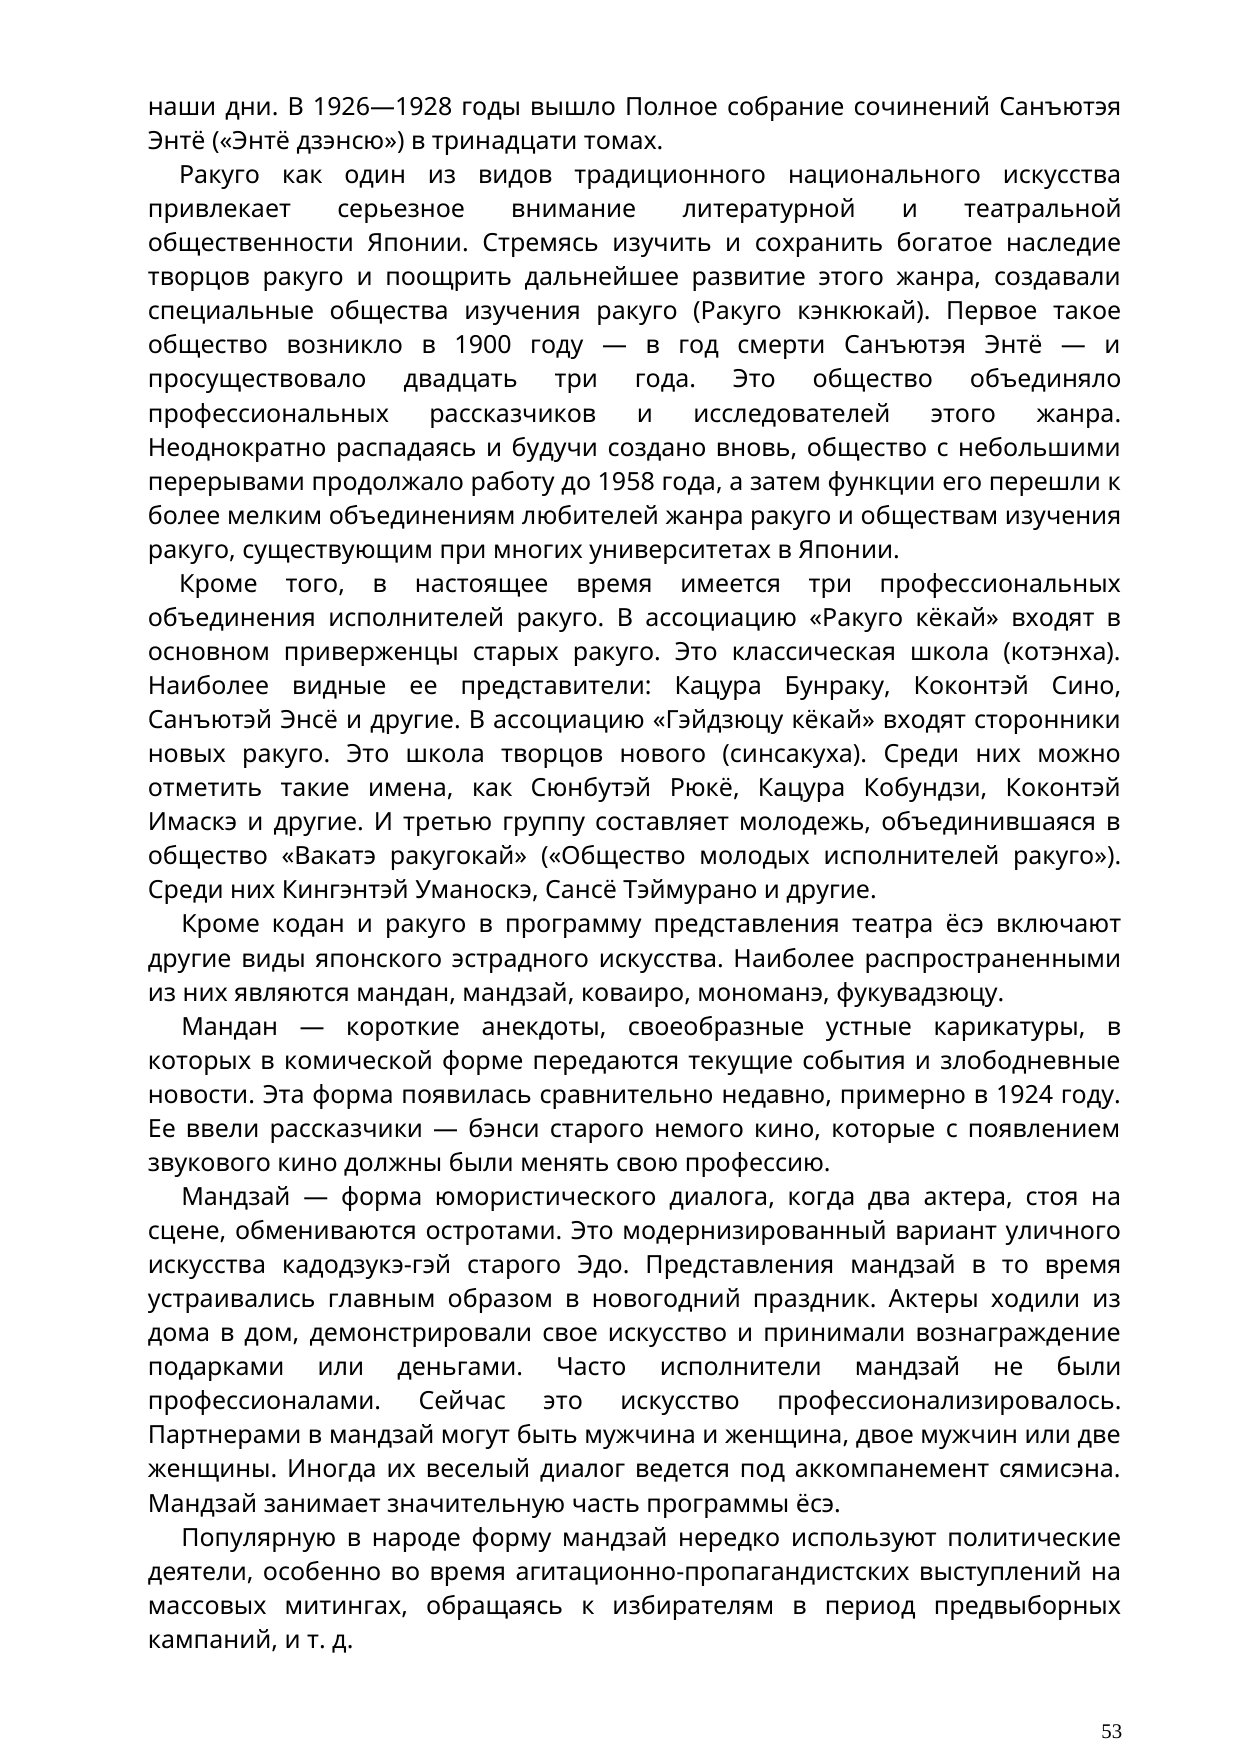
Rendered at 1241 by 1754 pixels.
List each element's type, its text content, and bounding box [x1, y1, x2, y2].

text Ракуго как один из видов традиционного национального искусства привлекает серьезное внимание литературной и театральной общественности Японии. Стремясь изучить и сохранить богатое наследие творцов ракуго и поощрить дальнейшее развитие этого жанра, создавали специальные общества изучения ракуго (Ракуго кэнкюкай). Первое такое общество возникло в 1900 году — в год смерти Санъютэя Энтё — и просуществовало двадцать три года. Это общество объединяло профессиональных рассказчиков и исследователей этого жанра. Неоднократно распадаясь и будучи создано вновь, общество с небольшими перерывами продолжало работу до 1958 года, а затем функции его перешли к более мелким объединениям любителей жанра ракуго и обществам изучения ракуго, существующим при многих университетах в Японии. [148, 157, 1122, 566]
text Мандзай — форма юмористического диалога, когда два актера, стоя на сцене, обмениваются остротами. Это модернизированный вариант уличного искусства кадодзукэ-гэй старого Эдо. Представления мандзай в то время устраивались главным образом в новогодний праздник. Актеры ходили из дома в дом, демонстрировали свое искусство и принимали вознаграждение подарками или деньгами. Часто исполнители мандзай не были профессионалами. Сейчас это искусство профессионализировалось. Партнерами в мандзай могут быть мужчина и женщина, двое мужчин или две женщины. Иногда их веселый диалог ведется под аккомпанемент сямисэна. Мандзай занимает значительную часть программы ёсэ. [148, 1179, 1122, 1519]
text Популярную в народе форму мандзай нередко используют политические деятели, особенно во время агитационно-пропагандистских выступлений на массовых митингах, обращаясь к избирателям в период предвыборных кампаний, и т. д. [148, 1519, 1122, 1656]
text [148, 89, 1122, 157]
text Кроме того, в настоящее время имеется три профессиональных объединения исполнителей ракуго. В ассоциацию «Ракуго кёкай» входят в основном приверженцы старых ракуго. Это классическая школа (котэнха). Наиболее видные ее представители: Кацура Бунраку, Коконтэй Сино, Санъютэй Энсё и другие. В ассоциацию «Гэйдзюцу кёкай» входят сторонники новых ракуго. Это школа творцов нового (синсакуха). Среди них можно отметить такие имена, как Сюнбутэй Рюкё, Кацура Кобундзи, Коконтэй Имаскэ и другие. И третью группу составляет молодежь, объединившаяся в общество «Вакатэ ракугокай» («Общество молодых исполнителей ракуго»). Среди них Кингэнтэй Уманоскэ, Сансё Тэймурано и другие. [148, 566, 1122, 906]
text Кроме кодан и ракуго в программу представления театра ёсэ включают другие виды японского эстрадного искусства. Наиболее распространенными из них являются мандан, мандзай, коваиро, мономанэ, фукувадзюцу. [148, 906, 1122, 1008]
text Мандан — короткие анекдоты, своеобразные устные карикатуры, в которых в комической форме передаются текущие события и злободневные новости. Эта форма появилась сравнительно недавно, примерно в 1924 году. Ее ввели рассказчики — бэнси старого немого кино, которые с появлением звукового кино должны были менять свою профессию. [148, 1008, 1122, 1179]
